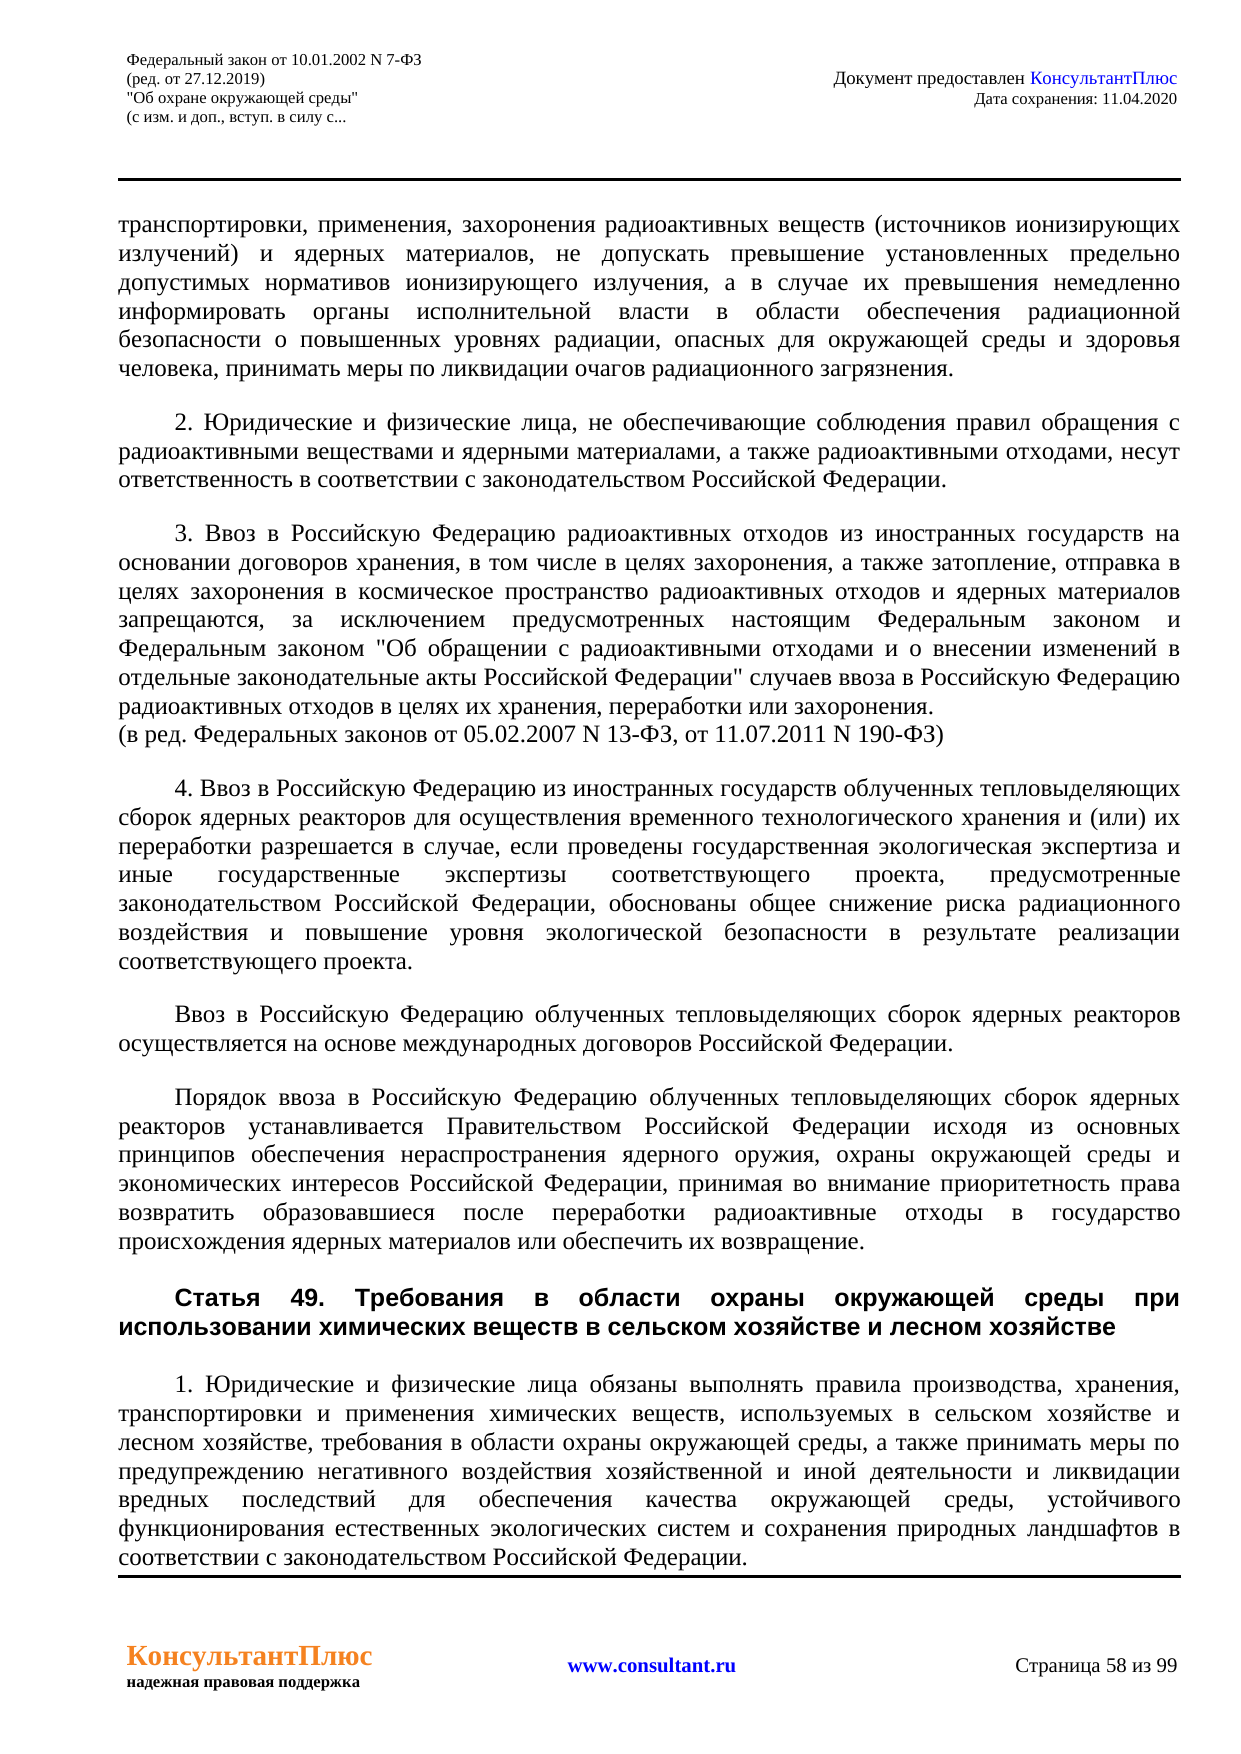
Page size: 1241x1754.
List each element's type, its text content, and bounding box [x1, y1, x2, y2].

text 3. Ввоз в Российскую Федерацию радиоактивных отходов из иностранных государств на основании договоров хранения, в том числе в целях захоронения, а также затопление, отправка в целях захоронения в космическое пространство радиоактивных отходов и ядерных материалов запрещаются, за исключением предусмотренных настоящим Федеральным законом и Федеральным законом "Об обращении с радиоактивными отходами и о внесении изменений в отдельные законодательные акты Российской Федерации" случаев ввоза в Российскую Федерацию радиоактивных отходов в целях их хранения, переработки или захоронения. [118, 518, 1181, 719]
text 2. Юридические и физические лица, не обеспечивающие соблюдения правил обращения с радиоактивными веществами и ядерными материалами, а также радиоактивными отходами, несут ответственность в соответствии с законодательством Российской Федерации. [118, 407, 1181, 493]
text Порядок ввоза в Российскую Федерацию облученных тепловыделяющих сборок ядерных реакторов устанавливается Правительством Российской Федерации исходя из основных принципов обеспечения нераспространения ядерного оружия, охраны окружающей среды и экономических интересов Российской Федерации, принимая во внимание приоритетность права возвратить образовавшиеся после переработки радиоактивные отходы в государство происхождения ядерных материалов или обеспечить их возвращение. [118, 1082, 1181, 1254]
text 1. Юридические и физические лица обязаны выполнять правила производства, хранения, транспортировки и применения химических веществ, используемых в сельском хозяйстве и лесном хозяйстве, требования в области охраны окружающей среды, а также принимать меры по предупреждению негативного воздействия хозяйственной и иной деятельности и ликвидации вредных последствий для обеспечения качества окружающей среды, устойчивого функционирования естественных экологических систем и сохранения природных ландшафтов в соответствии с законодательством Российской Федерации. [118, 1369, 1181, 1571]
text 4. Ввоз в Российскую Федерацию из иностранных государств облученных тепловыделяющих сборок ядерных реакторов для осуществления временного технологического хранения и (или) их переработки разрешается в случае, если проведены государственная экологическая экспертиза и иные государственные экспертизы соответствующего проекта, предусмотренные законодательством Российской Федерации, обоснованы общее снижение риска радиационного воздействия и повышение уровня экологической безопасности в результате реализации соответствующего проекта. [118, 773, 1181, 974]
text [118, 209, 1181, 382]
title Статья 49. Требования в области охраны окружающей среды при использовании химических веществ в сельском хозяйстве и лесном хозяйстве [118, 1283, 1181, 1341]
text (в ред. Федеральных законов от 05.02.2007 N 13-ФЗ, от 11.07.2011 N 190-ФЗ) [118, 719, 1181, 748]
text Ввоз в Российскую Федерацию облученных тепловыделяющих сборок ядерных реакторов осуществляется на основе международных договоров Российской Федерации. [118, 999, 1181, 1057]
